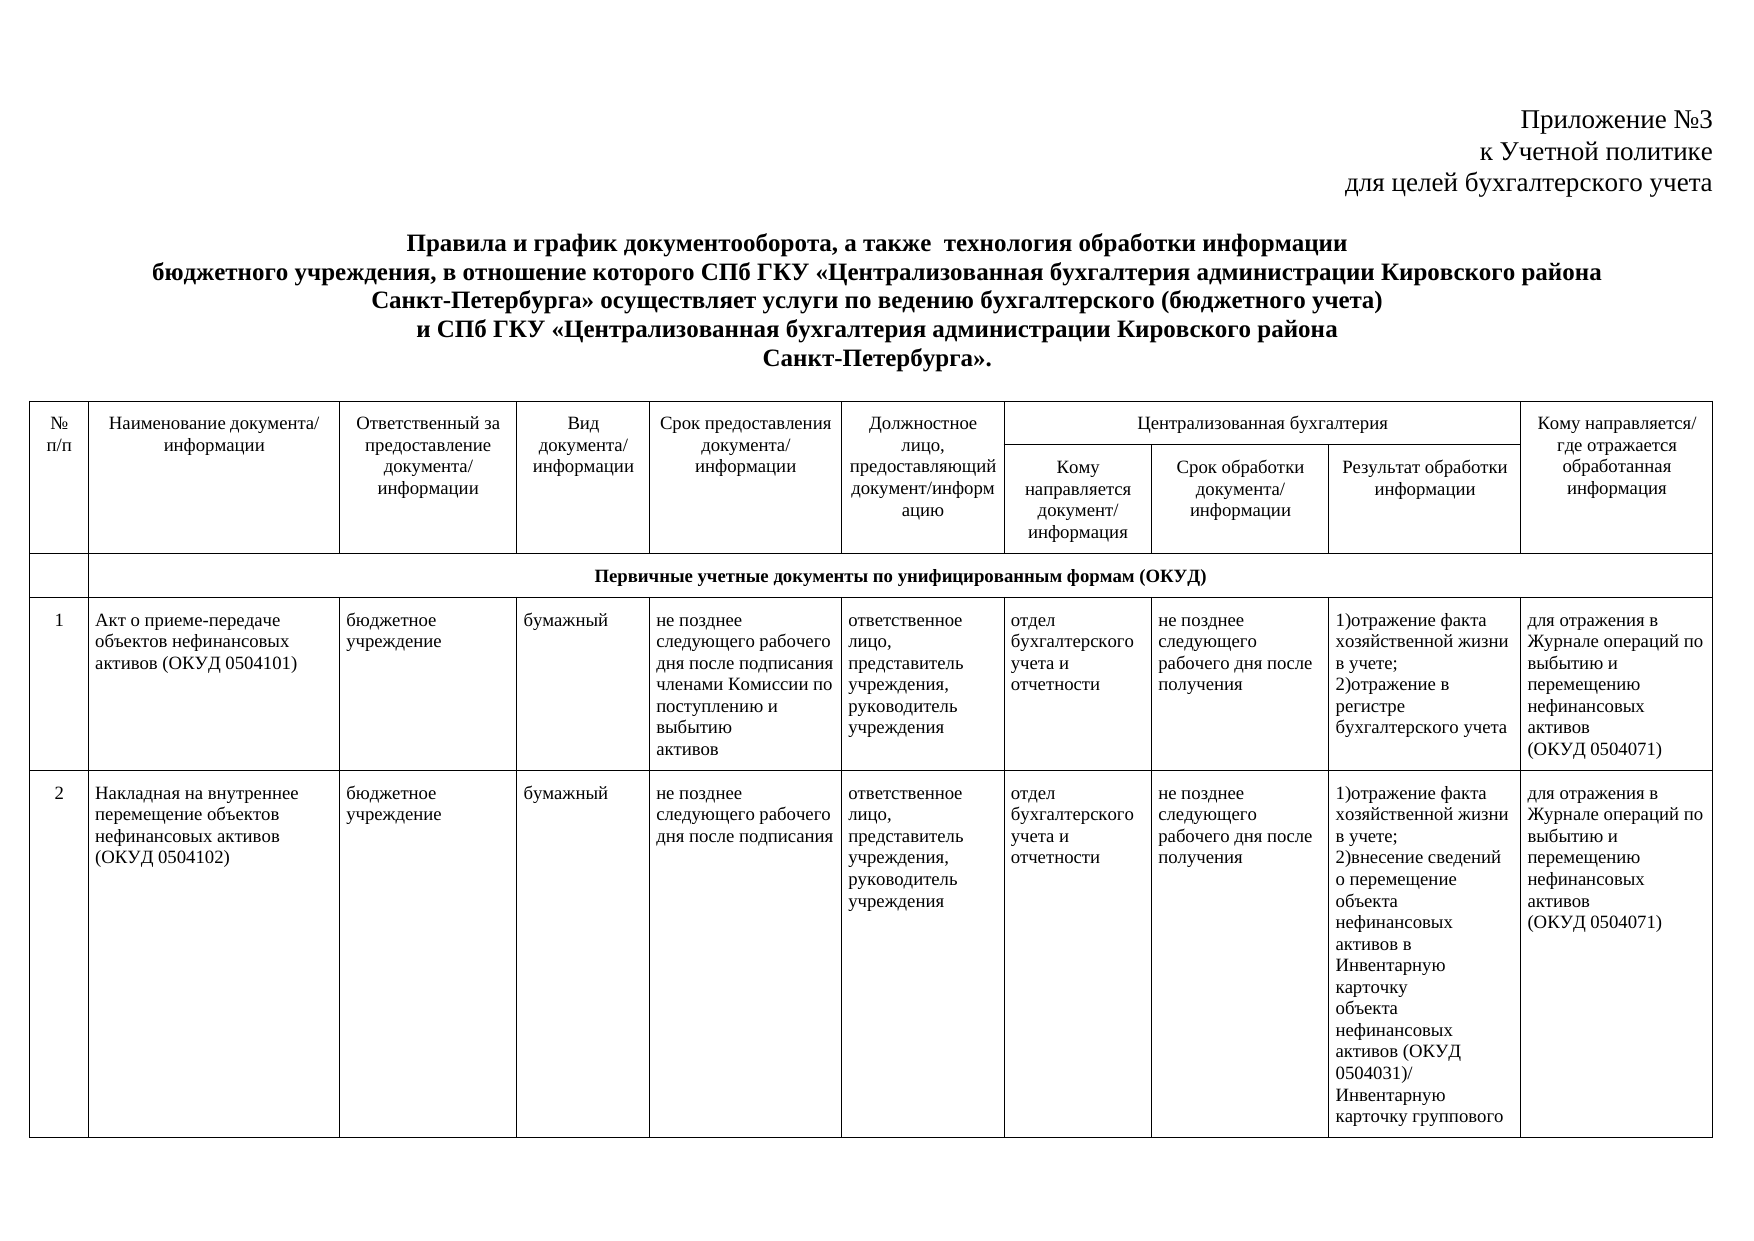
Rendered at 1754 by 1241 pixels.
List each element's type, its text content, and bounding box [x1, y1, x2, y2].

text бюджетного учреждения, в отношение которого СПб ГКУ «Централизованная бухгалтерия администрации Кировского района Санкт-Петербурга» осуществляет услуги по ведению бухгалтерского (бюджетного учета) [118, 257, 1636, 314]
table_header Кому направляется/ где отражается обработанная информация [1521, 402, 1712, 553]
table_cell Первичные учетные документы по унифицированным формам (ОКУД) [89, 554, 1712, 597]
table_cell ответственное лицо, представитель учреждения, руководитель учреждения [842, 771, 1004, 1137]
text к Учетной политике [118, 134, 1713, 166]
table_header Централизованная бухгалтерия [1005, 402, 1520, 444]
table_cell Кому направляется документ/ информация [1005, 445, 1151, 553]
text и СПб ГКУ «Централизованная бухгалтерия администрации Кировского района [118, 314, 1636, 343]
text Санкт-Петербурга». [118, 343, 1636, 372]
table_header Ответственный за предоставление документа/ информации [340, 402, 516, 553]
table_header Наименование документа/ информации [89, 402, 339, 553]
table_cell не позднее следующего рабочего дня после получения [1152, 598, 1328, 770]
text Приложение №3 [118, 103, 1713, 134]
table_cell 2 [30, 771, 88, 1137]
table_cell бумажный [517, 598, 649, 770]
table_cell отдел бухгалтерского учета и отчетности [1005, 598, 1151, 770]
table_cell Накладная на внутреннее перемещение объектов нефинансовых активов (ОКУД 0504102) [89, 771, 339, 1137]
table_cell для отражения в Журнале операций по выбытию и перемещению нефинансовых активов (ОКУД 0504071) [1521, 771, 1712, 1137]
table_cell 1)отражение факта хозяйственной жизни в учете; 2)отражение в регистре бухгалтерского учета [1329, 598, 1520, 770]
text для целей бухгалтерского учета [118, 166, 1713, 197]
text Правила и график документооборота, а также технология обработки информации [118, 228, 1636, 257]
table_cell бюджетное учреждение [340, 771, 516, 1137]
table_header Должностное лицо, предоставляющий документ/информацию [842, 402, 1004, 553]
table_cell [30, 554, 88, 597]
table_cell отдел бухгалтерского учета и отчетности [1005, 771, 1151, 1137]
table_cell ответственное лицо, представитель учреждения, руководитель учреждения [842, 598, 1004, 770]
table_cell 1 [30, 598, 88, 770]
table_header № п/п [30, 402, 88, 553]
table_cell Акт о приеме-передаче объектов нефинансовых активов (ОКУД 0504101) [89, 598, 339, 770]
table_header Вид документа/ информации [517, 402, 649, 553]
table_header Срок предоставления документа/ информации [650, 402, 841, 553]
table_cell Срок обработки документа/ информации [1152, 445, 1328, 553]
table_cell Результат обработки информации [1329, 445, 1520, 553]
table_cell бумажный [517, 771, 649, 1137]
table_cell не позднее следующего рабочего дня после подписания членами Комиссии по поступлению и выбытию активов [650, 598, 841, 770]
table_cell для отражения в Журнале операций по выбытию и перемещению нефинансовых активов (ОКУД 0504071) [1521, 598, 1712, 770]
table_cell бюджетное учреждение [340, 598, 516, 770]
table_cell не позднее следующего рабочего дня после подписания [650, 771, 841, 1137]
table_cell не позднее следующего рабочего дня после получения [1152, 771, 1328, 1137]
